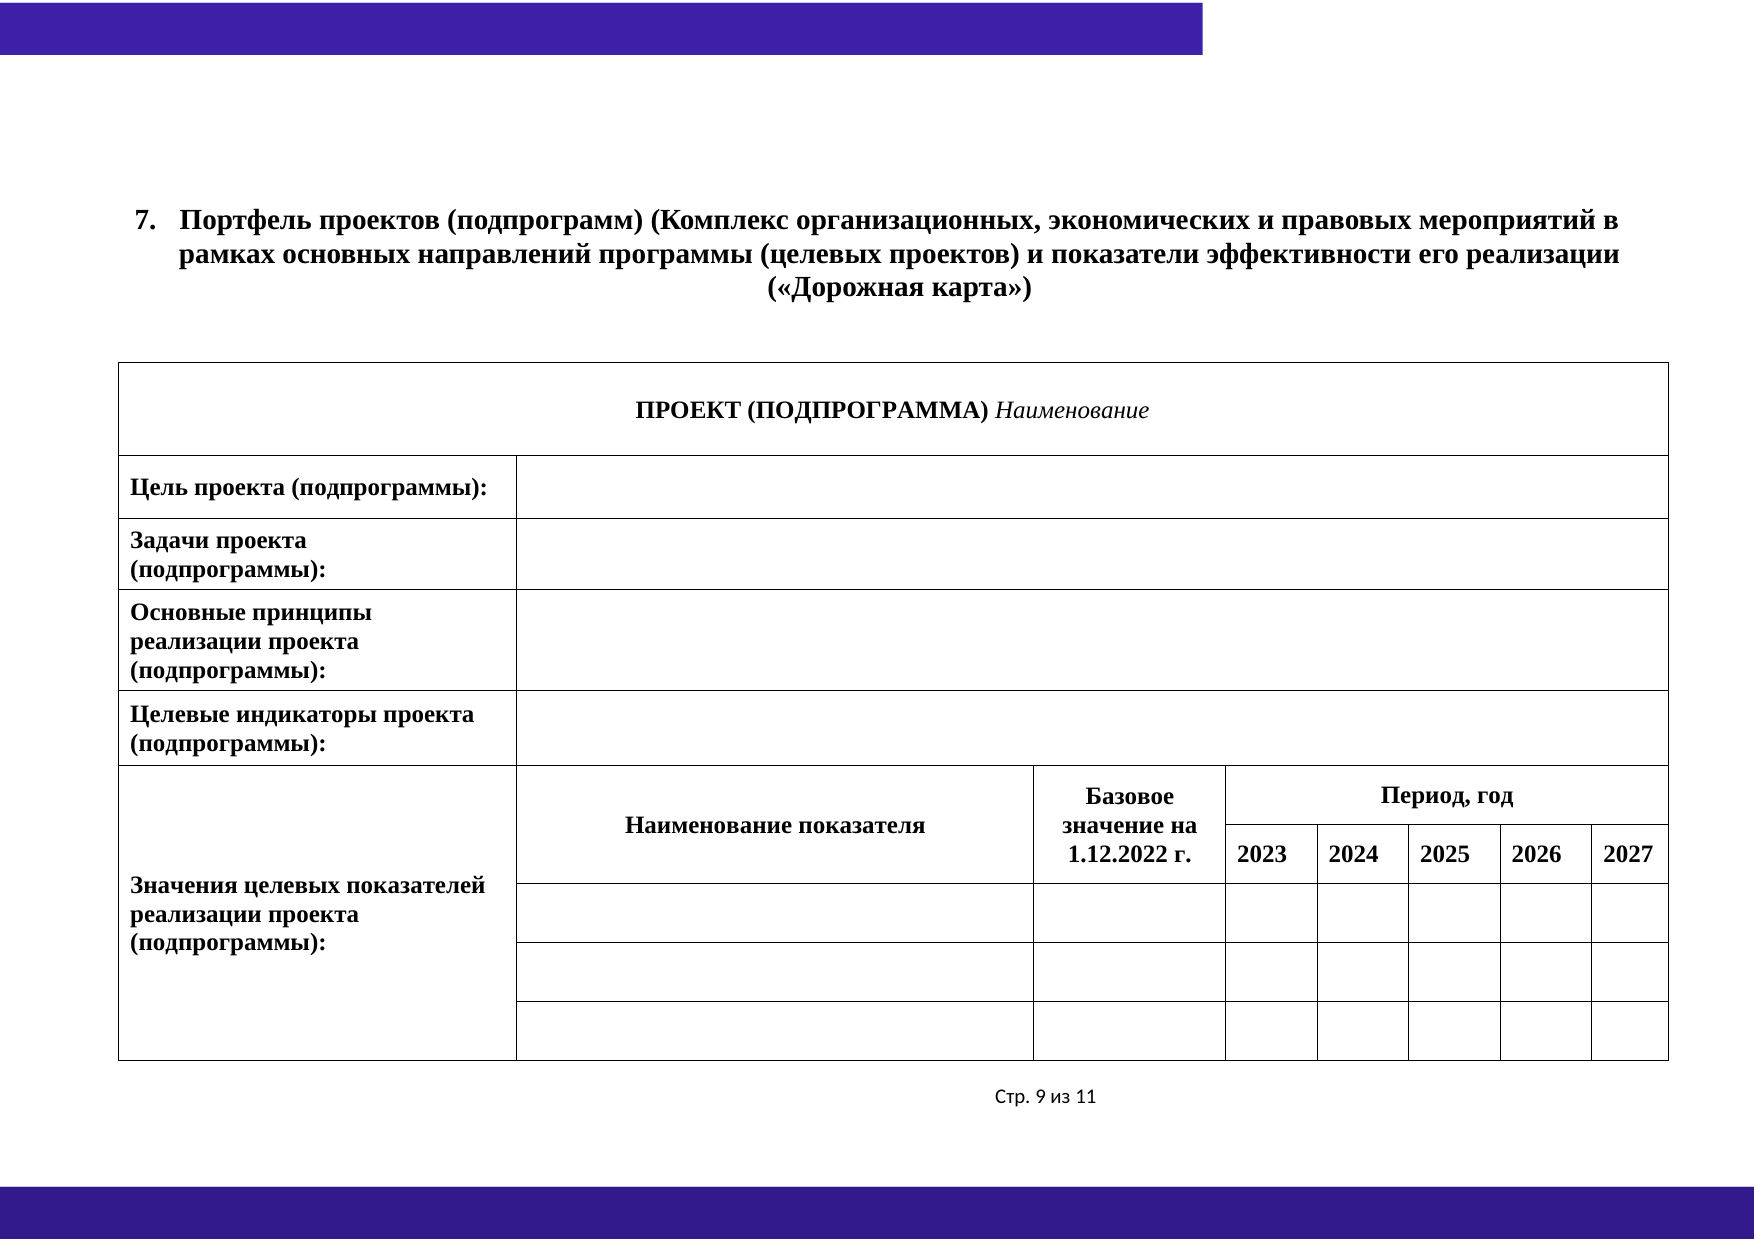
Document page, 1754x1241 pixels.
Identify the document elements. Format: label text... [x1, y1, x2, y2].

table_cell [1318, 943, 1408, 1001]
table_cell [517, 519, 1668, 589]
table_cell 2024 [1318, 825, 1408, 883]
table_cell [1409, 1002, 1500, 1060]
table_cell Целевые индикаторы проекта (подпрограммы): [119, 691, 516, 765]
table_cell [1034, 1002, 1225, 1060]
table_cell [1592, 884, 1668, 942]
picture [0, 1165, 1754, 1241]
table_cell Основные принципы реализации проекта (подпрограммы): [119, 590, 516, 690]
table_cell 2025 [1409, 825, 1500, 883]
picture [0, 0, 1203, 77]
table_cell 2026 [1501, 825, 1591, 883]
table_cell [1226, 884, 1317, 942]
table_header ПРОЕКТ (ПОДПРОГРАММА) Наименование [119, 363, 1668, 455]
table_cell [517, 456, 1668, 517]
table_cell [1318, 884, 1408, 942]
table_cell Цель проекта (подпрограммы): [119, 456, 516, 517]
table_cell 2027 [1592, 825, 1668, 883]
subtitle Портфель проектов (подпрограмм) (Комплекс организационных, экономических и правовых мероприятий в рамках основных направлений программы (целевых проектов) и показатели эффективности его реализации («Дорожная карта») [118, 202, 1636, 303]
table_cell [517, 590, 1668, 690]
table_cell [517, 691, 1668, 765]
table_cell [1592, 1002, 1668, 1060]
table_cell [517, 943, 1033, 1001]
table_cell Наименование показателя [517, 766, 1033, 883]
table_cell Значения целевых показателей реализации проекта (подпрограммы): [119, 766, 516, 1060]
table_cell [1501, 1002, 1591, 1060]
table_cell [517, 1002, 1033, 1060]
table_cell Задачи проекта (подпрограммы): [119, 519, 516, 589]
table_cell [1034, 884, 1225, 942]
table_cell [1034, 943, 1225, 1001]
table_cell [517, 884, 1033, 942]
table_cell [1501, 884, 1591, 942]
table_cell [1226, 1002, 1317, 1060]
table_cell Базовое значение на 1.12.2022 г. [1034, 766, 1225, 883]
table_cell [1592, 943, 1668, 1001]
table_cell 2023 [1226, 825, 1317, 883]
table_cell [1318, 1002, 1408, 1060]
table_cell [1501, 943, 1591, 1001]
table_cell [1409, 884, 1500, 942]
table_cell [1409, 943, 1500, 1001]
table_cell [1226, 943, 1317, 1001]
table_cell Период, год [1226, 766, 1668, 824]
